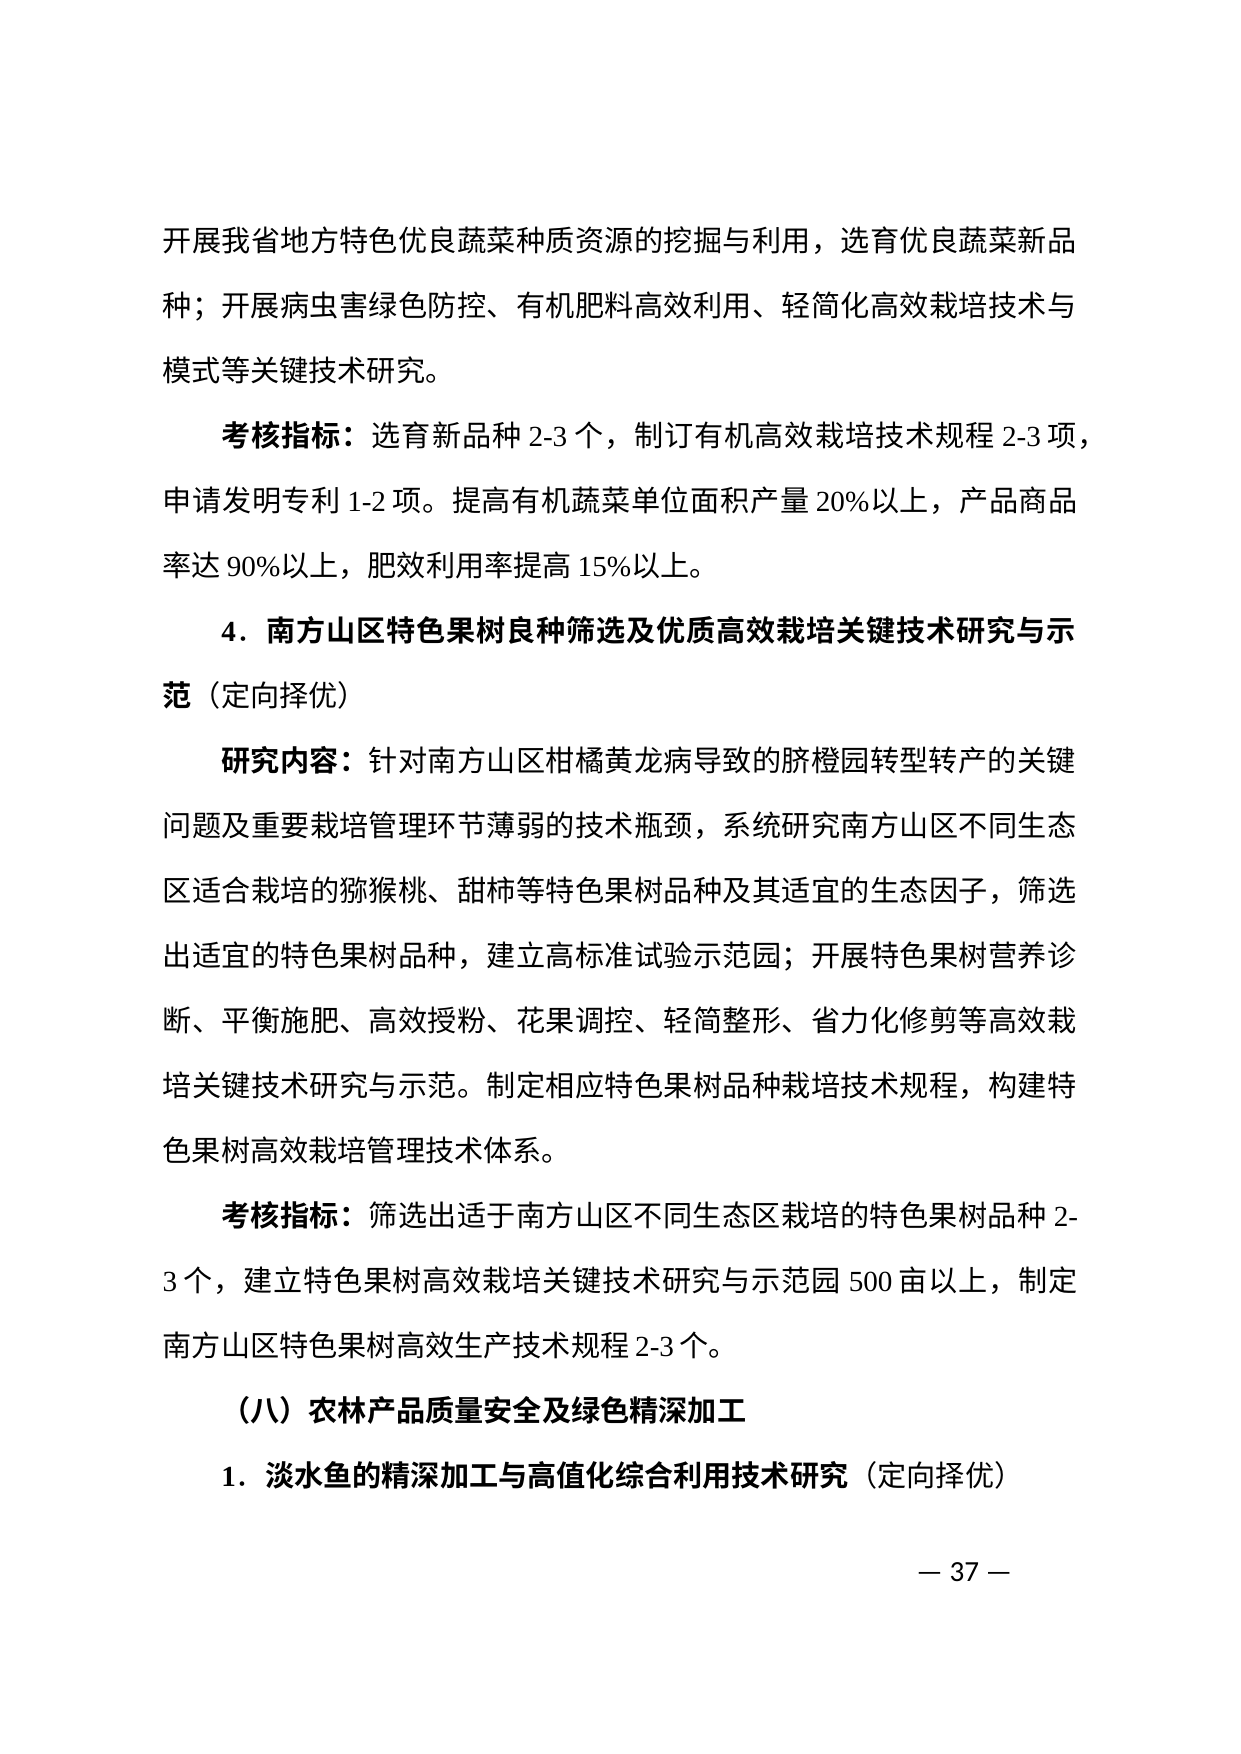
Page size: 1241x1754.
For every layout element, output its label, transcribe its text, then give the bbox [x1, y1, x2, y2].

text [162, 206, 1078, 401]
text 考核指标：选育新品种2-3个，制订有机高效栽培技术规程2-3项，申请发明专利1-2项。提高有机蔬菜单位面积产量20%以上，产品商品率达90%以上，肥效利用率提高15%以上。 [162, 401, 1078, 596]
text 研究内容：针对南方山区柑橘黄龙病导致的脐橙园转型转产的关键问题及重要栽培管理环节薄弱的技术瓶颈，系统研究南方山区不同生态区适合栽培的猕猴桃、甜柿等特色果树品种及其适宜的生态因子，筛选出适宜的特色果树品种，建立高标准试验示范园；开展特色果树营养诊断、平衡施肥、高效授粉、花果调控、轻简整形、省力化修剪等高效栽培关键技术研究与示范。制定相应特色果树品种栽培技术规程，构建特色果树高效栽培管理技术体系。 [162, 726, 1078, 1181]
text 4．南方山区特色果树良种筛选及优质高效栽培关键技术研究与示范（定向择优） [162, 596, 1078, 726]
text （八）农林产品质量安全及绿色精深加工 [162, 1376, 1078, 1441]
text 考核指标：筛选出适于南方山区不同生态区栽培的特色果树品种2-3个，建立特色果树高效栽培关键技术研究与示范园500亩以上，制定南方山区特色果树高效生产技术规程2-3个。 [162, 1181, 1078, 1376]
text 1．淡水鱼的精深加工与高值化综合利用技术研究（定向择优） [162, 1441, 1078, 1506]
